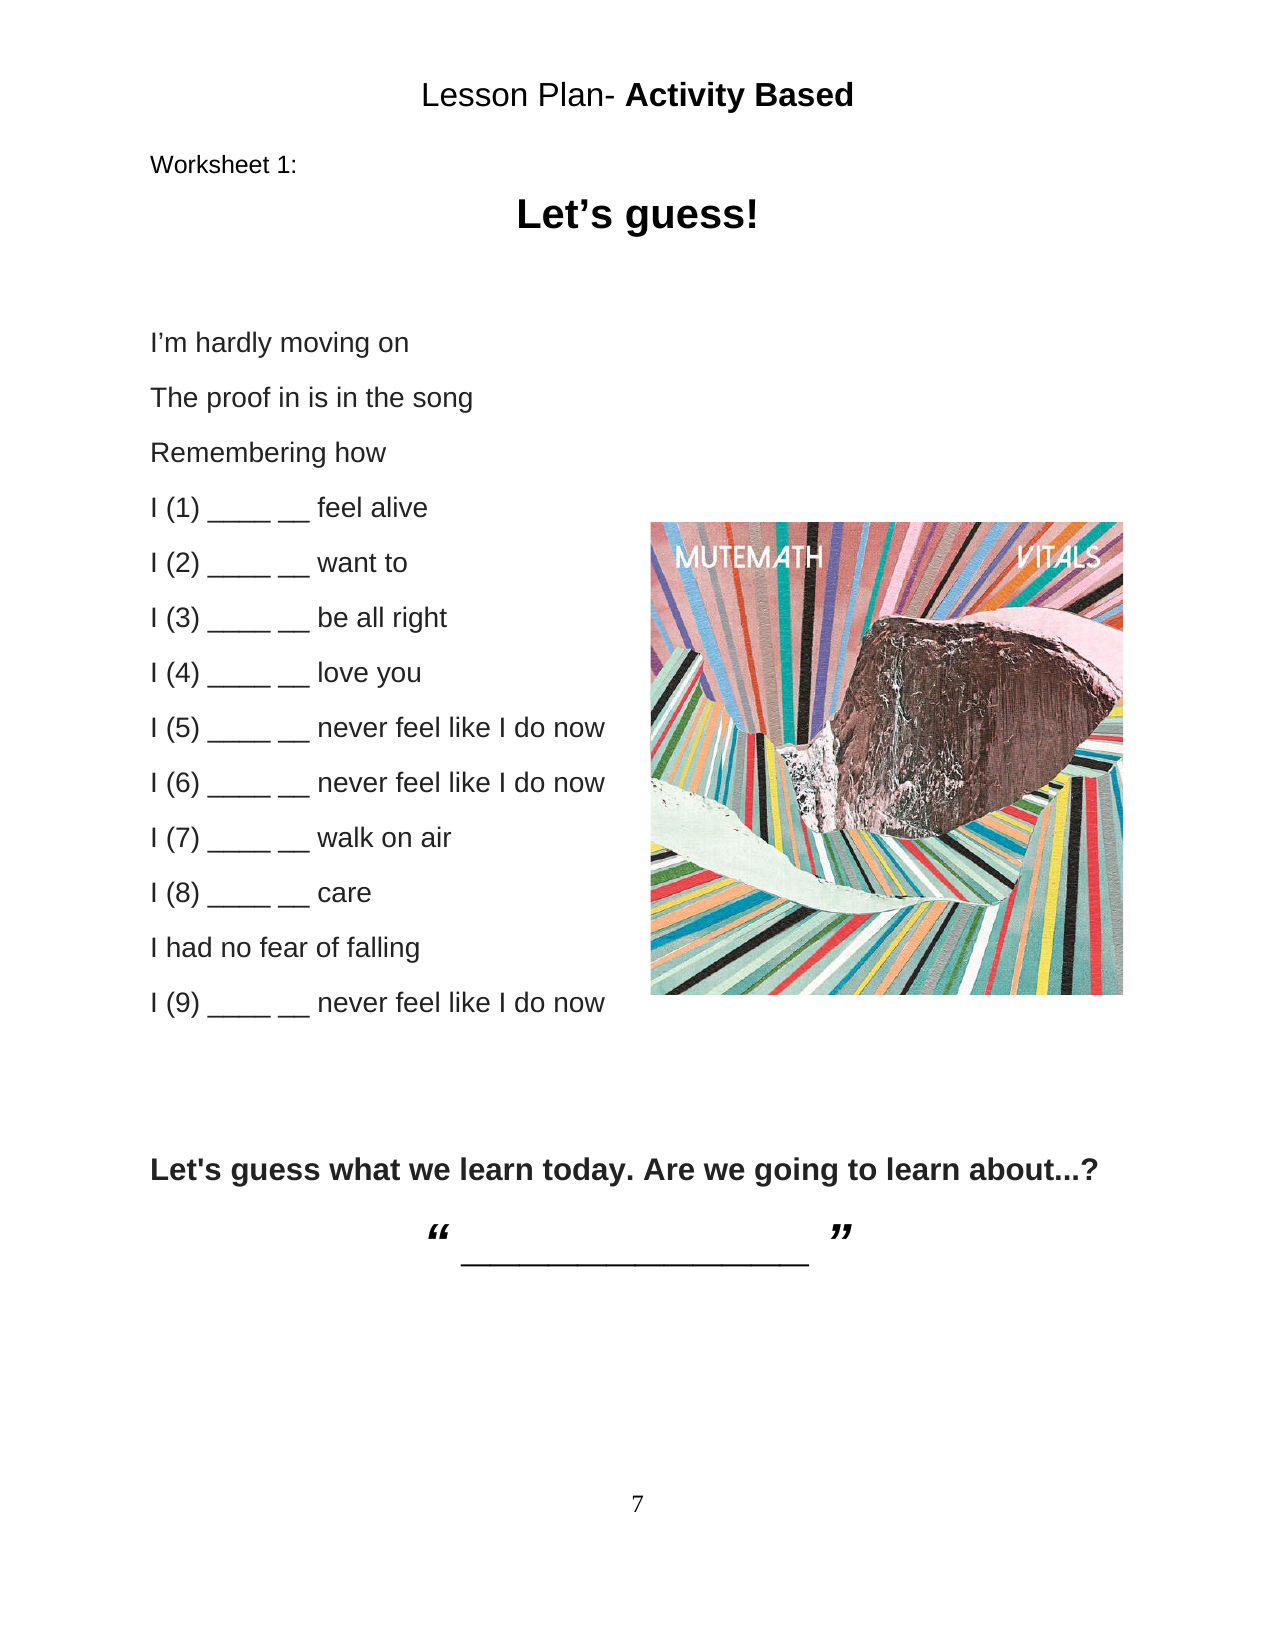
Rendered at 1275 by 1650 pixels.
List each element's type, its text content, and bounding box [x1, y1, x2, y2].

text I (6) ____ __ never feel like I do now [150, 766, 650, 798]
text I (9) ____ __ never feel like I do now [150, 986, 1125, 1018]
text I (8) ____ __ care [150, 876, 650, 908]
text I (2) ____ __ want to [150, 546, 650, 578]
text I (4) ____ __ love you [150, 656, 650, 688]
text I (7) ____ __ walk on air [150, 821, 650, 853]
picture [650, 522, 1124, 995]
text Let’s guess! [150, 189, 1125, 237]
text Remembering how [150, 436, 1125, 468]
text I’m hardly moving on [150, 326, 1125, 358]
text I (3) ____ __ be all right [150, 601, 650, 633]
text I had no fear of falling [150, 931, 650, 963]
text The proof in is in the song [150, 381, 1125, 413]
text Let's guess what we learn today. Are we going to learn about...? [150, 1151, 1125, 1187]
text I (1) ____ __ feel alive [150, 491, 1125, 523]
text “ ____________ ” [150, 1212, 1125, 1272]
text Worksheet 1: [150, 150, 1125, 179]
text I (5) ____ __ never feel like I do now [150, 711, 650, 743]
